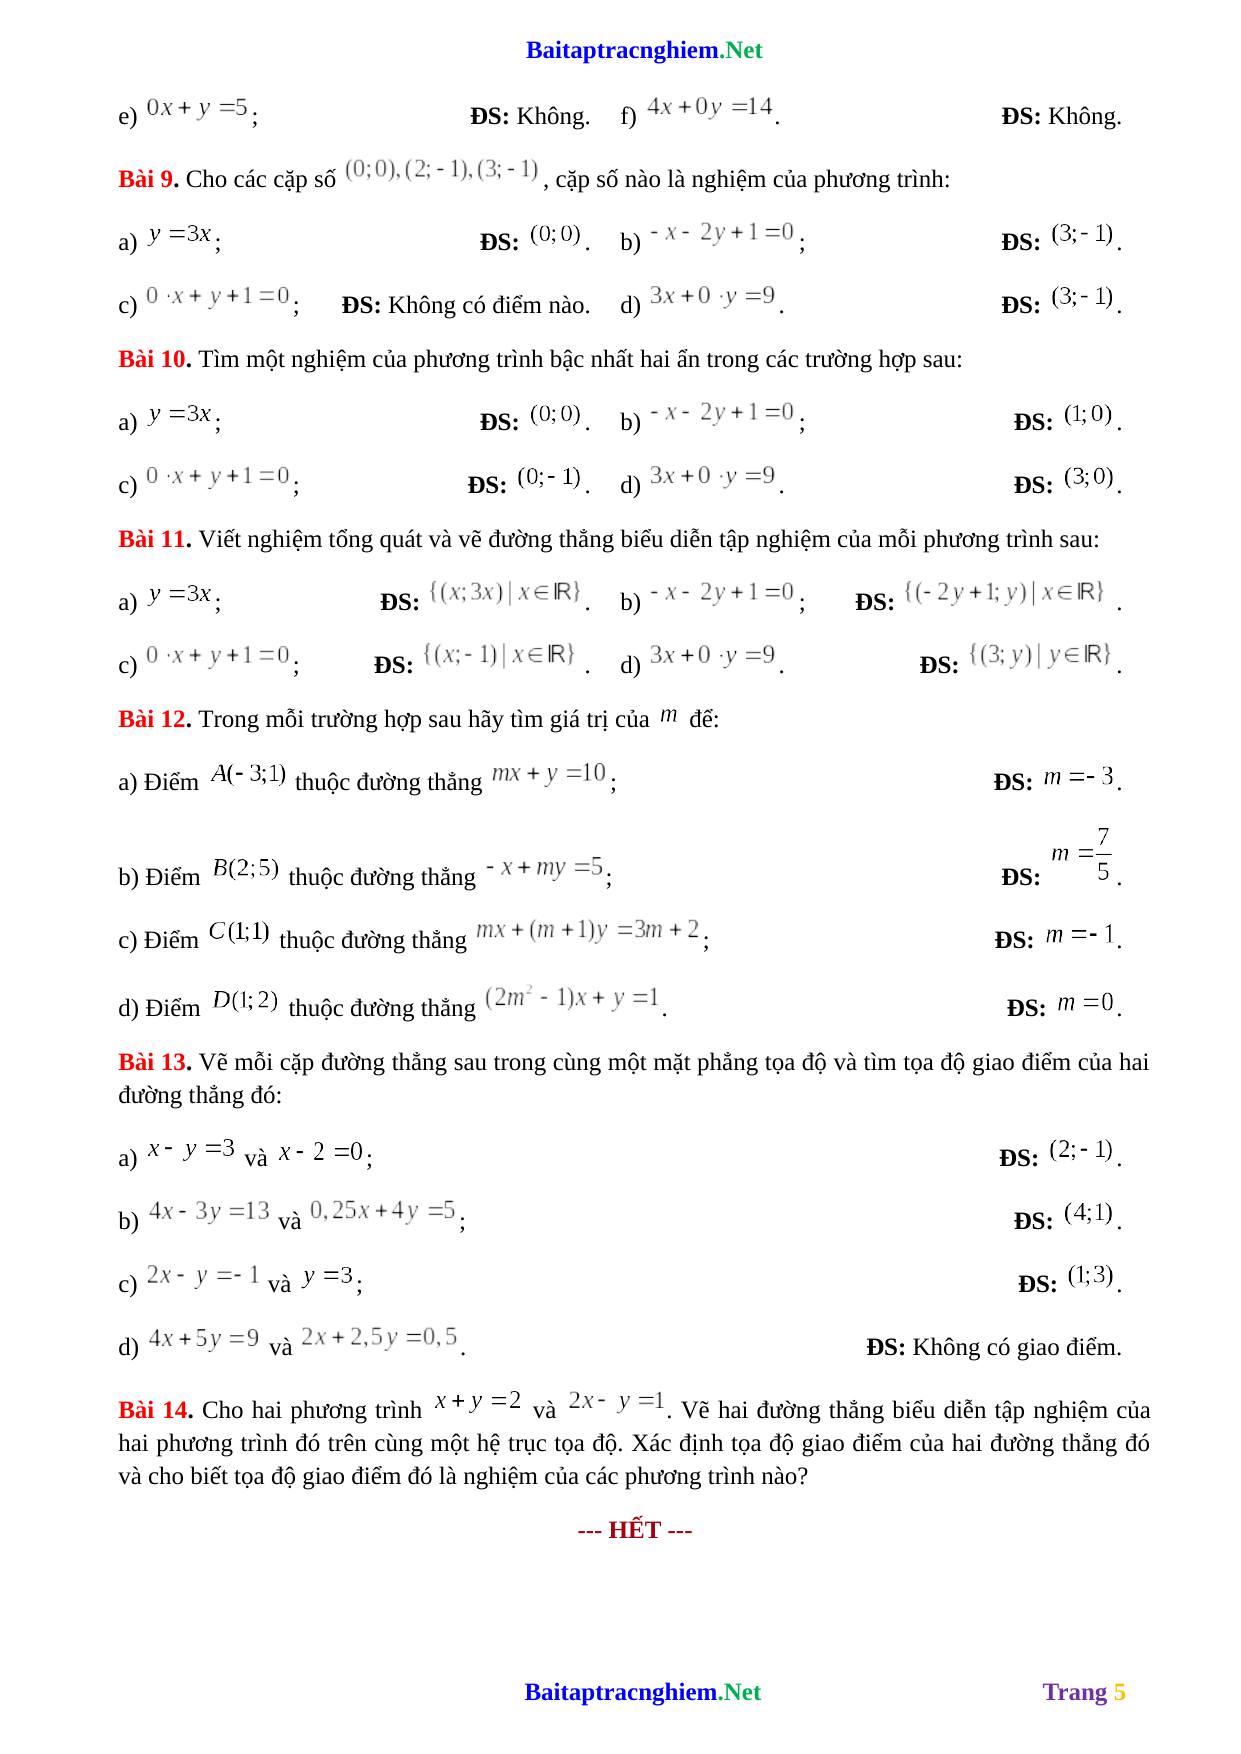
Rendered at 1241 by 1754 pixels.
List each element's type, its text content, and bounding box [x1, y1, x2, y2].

text b) và ; ĐS: . [118, 1197, 1152, 1235]
text c) và ; ĐS: . [118, 1260, 1152, 1298]
text a) ; ĐS: . b) ; ĐS: . [118, 578, 1152, 616]
text d) Điểm thuộc đường thẳng . ĐS: . [118, 978, 1152, 1022]
text Bài 13. Vẽ mỗi cặp đường thẳng sau trong cùng một mặt phẳng tọa độ và tìm tọa độ giao điểm của hai đường thẳng đó: [118, 1047, 1152, 1109]
text d) và . ĐS: Không có giao điểm. [118, 1323, 1152, 1361]
text Bài 12. Trong mỗi trường hợp sau hãy tìm giá trị của để: [118, 704, 1152, 733]
text e) ; ĐS: Không. f) . ĐS: Không. [118, 92, 1152, 130]
text a) ; ĐS: . b) ; ĐS: . [118, 218, 1152, 256]
text Bài 14. Cho hai phương trình và . Vẽ hai đường thẳng biểu diễn tập nghiệm của hai phương trình đó trên cùng một hệ trục tọa độ. Xác định tọa độ giao điểm của hai đường thẳng đó và cho biết tọa độ giao điểm đó là nghiệm của các phương trình nào? [118, 1386, 1152, 1490]
text c) ; ĐS: . d) . ĐS: . [118, 461, 1152, 499]
text Bài 9. Cho các cặp số , cặp số nào là nghiệm của phương trình: [118, 155, 1152, 193]
text c) Điểm thuộc đường thẳng ; ĐS: . [118, 916, 1152, 953]
text a) Điểm thuộc đường thẳng ; ĐS: . [118, 758, 1152, 796]
text Bài 10. Tìm một nghiệm của phương trình bậc nhất hai ẩn trong các trường hợp sau: [118, 344, 1152, 373]
text c) ; ĐS: Không có điểm nào. d) . ĐS: . [118, 281, 1152, 319]
text --- HẾT --- [118, 1515, 1152, 1544]
text b) Điểm thuộc đường thẳng ; ĐS: . [118, 821, 1152, 890]
text a) ; ĐS: . b) ; ĐS: . [118, 398, 1152, 436]
text c) ; ĐS: . d) . ĐS: . [118, 641, 1152, 679]
text a) và ; ĐS: . [118, 1134, 1152, 1172]
text Bài 11. Viết nghiệm tổng quát và vẽ đường thẳng biểu diễn tập nghiệm của mỗi phương trình sau: [118, 524, 1152, 553]
